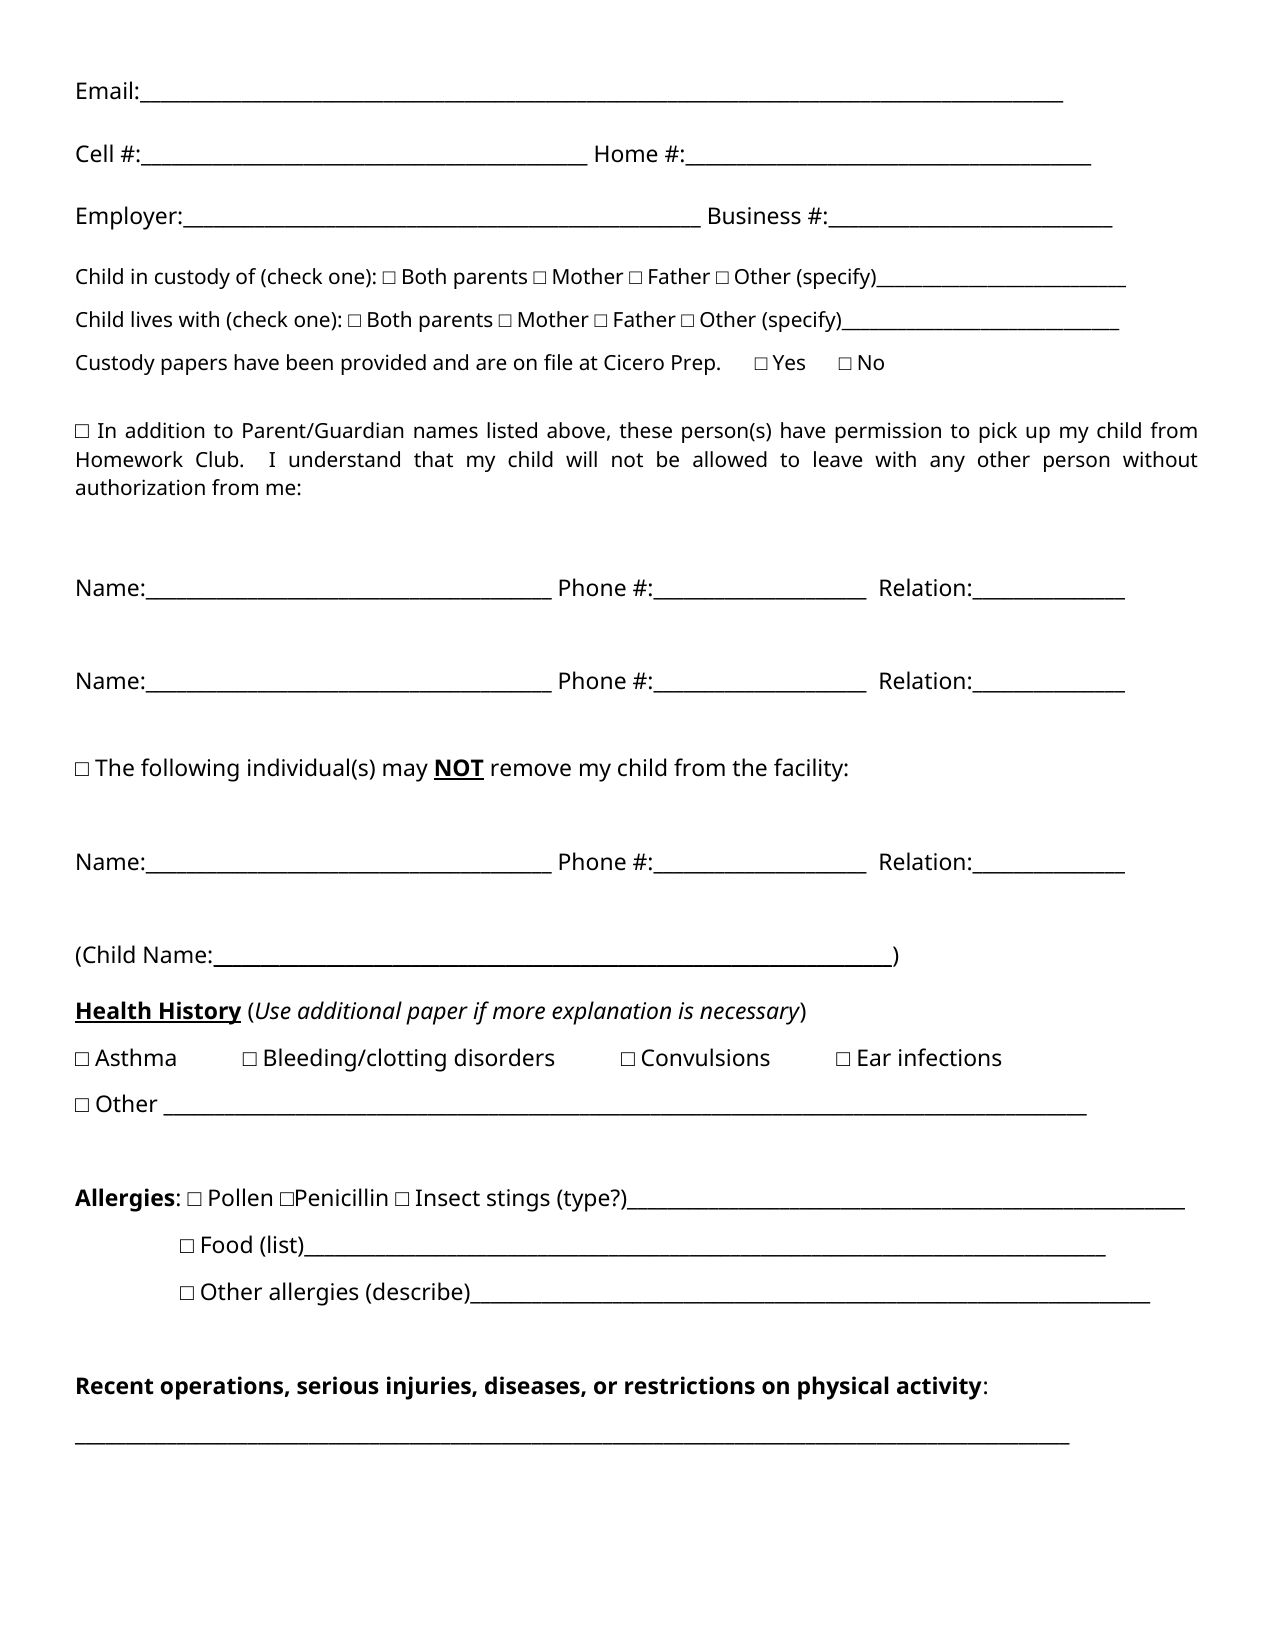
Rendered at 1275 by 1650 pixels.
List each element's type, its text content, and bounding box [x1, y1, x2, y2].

text □ Other ___________________________________________________________________________________________ [75, 1088, 1200, 1119]
text Cell #:____________________________________________ Home #:________________________________________ [75, 137, 1200, 169]
text Child in custody of (check one): □ Both parents □ Mother □ Father □ Other (specify)___________________________ [75, 262, 1200, 291]
text Name:________________________________________ Phone #:_____________________ Relation:_______________ [75, 572, 1200, 603]
text □ In addition to Parent/Guardian names listed above, these person(s) have permission to pick up my child from Homework Club. I understand that my child will not be allowed to leave with any other person without authorization from me: [75, 417, 1200, 502]
text Employer:___________________________________________________ Business #:____________________________ [75, 200, 1200, 231]
text Recent operations, serious injuries, diseases, or restrictions on physical activity: __________________________________________________________________________________________________ [75, 1369, 1200, 1448]
text □ The following individual(s) may NOT remove my child from the facility: [75, 752, 1200, 783]
text Custody papers have been provided and are on file at Cicero Prep. □ Yes □ No [75, 348, 1200, 376]
text □ Other allergies (describe)___________________________________________________________________ [75, 1276, 1200, 1307]
text Health History (Use additional paper if more explanation is necessary) [75, 994, 1200, 1026]
text Name:________________________________________ Phone #:_____________________ Relation:_______________ [75, 665, 1200, 697]
text Name:________________________________________ Phone #:_____________________ Relation:_______________ [75, 845, 1200, 877]
text □ Asthma □ Bleeding/clotting disorders □ Convulsions □ Ear infections [75, 1041, 1200, 1073]
text Child lives with (check one): □ Both parents □ Mother □ Father □ Other (specify)______________________________ [75, 305, 1200, 333]
text Allergies: □ Pollen □Penicillin □ Insect stings (type?)_______________________________________________________ [75, 1182, 1200, 1213]
text Email:___________________________________________________________________________________________ [75, 75, 1200, 106]
text □ Food (list)_______________________________________________________________________________ [75, 1229, 1200, 1260]
text (Child Name:________________________________________________________________________) [75, 939, 1200, 970]
